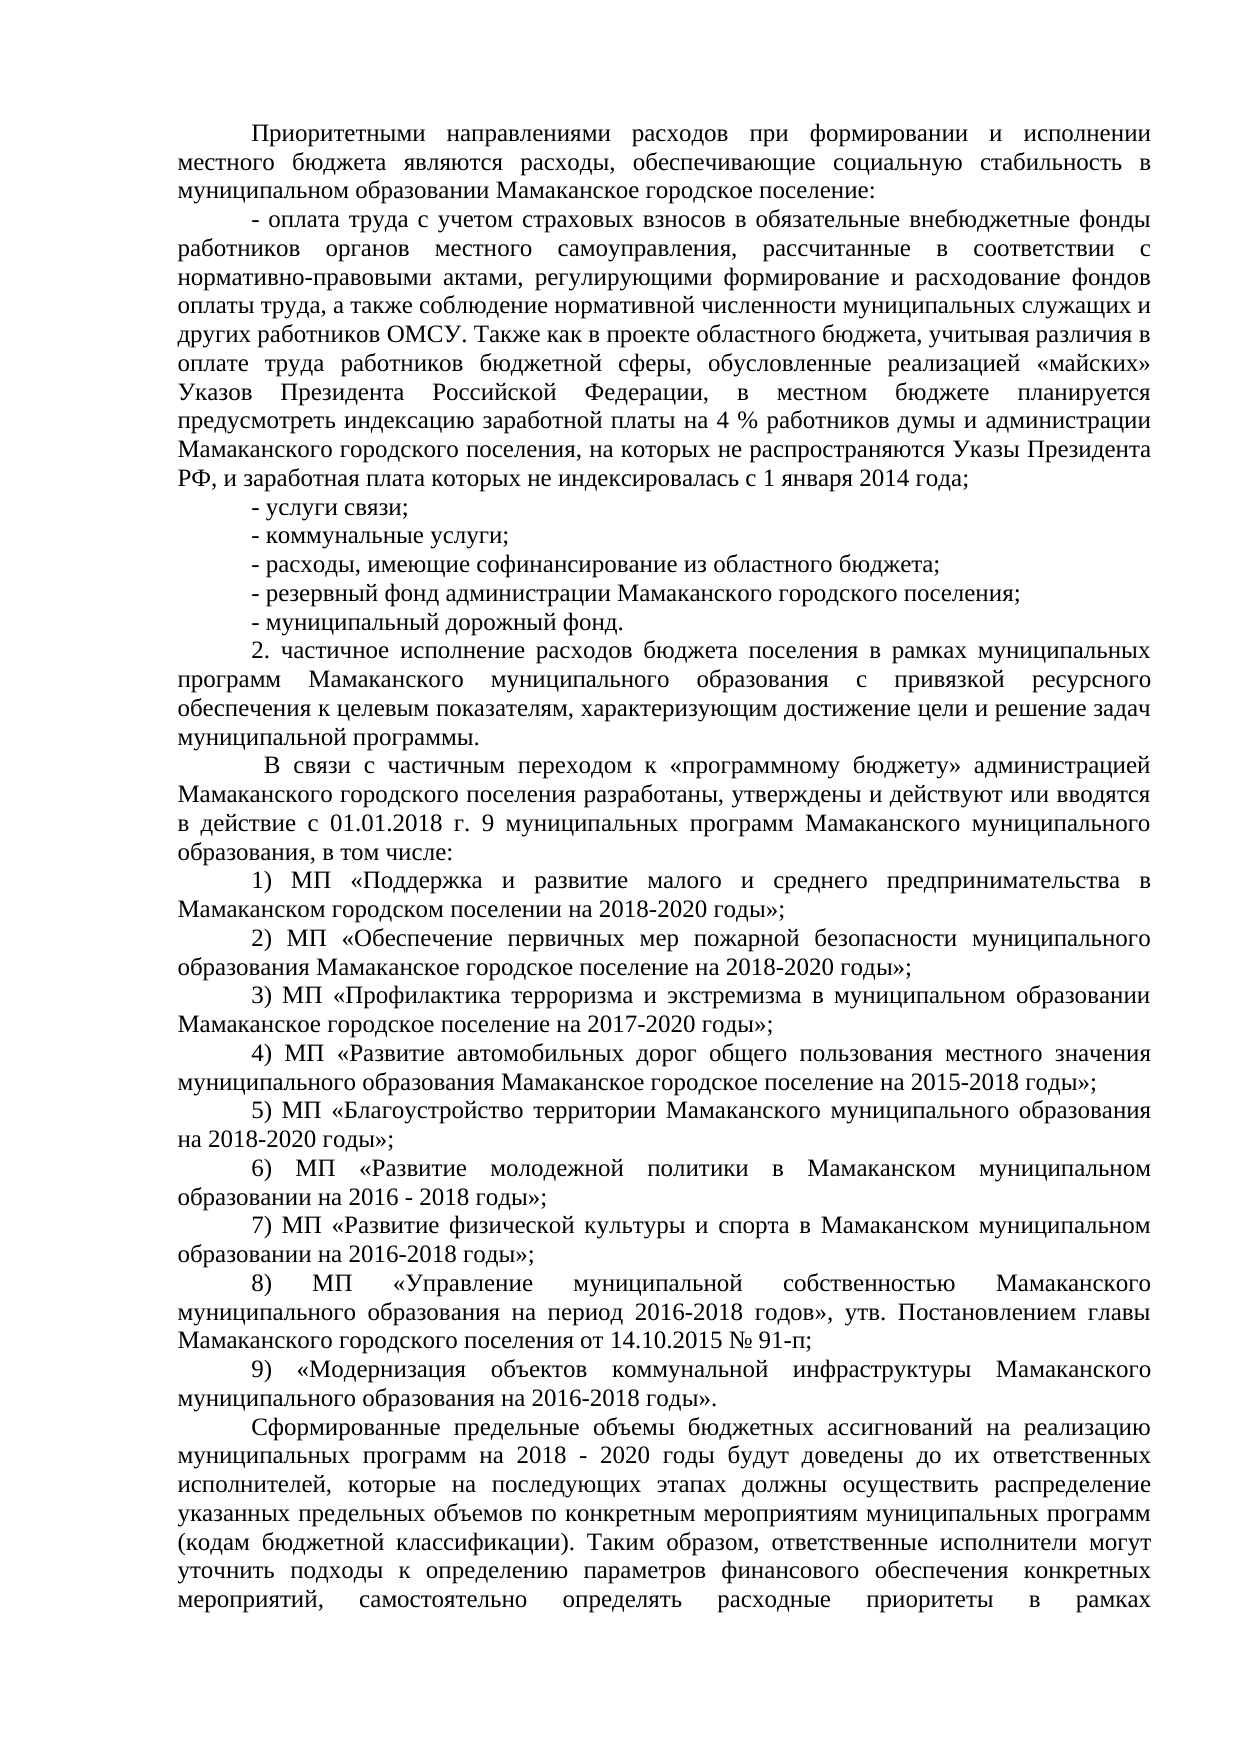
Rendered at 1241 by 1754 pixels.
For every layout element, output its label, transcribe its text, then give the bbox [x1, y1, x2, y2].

text - расходы, имеющие софинансирование из областного бюджета; [177, 549, 1152, 578]
text 3) МП «Профилактика терроризма и экстремизма в муниципальном образовании Мамаканское городское поселение на 2017-2020 годы»; [177, 981, 1152, 1038]
text 2) МП «Обеспечение первичных мер пожарной безопасности муниципального образования Мамаканское городское поселение на 2018-2020 годы»; [177, 923, 1152, 981]
text - оплата труда с учетом страховых взносов в обязательные внебюджетные фонды работников органов местного самоуправления, рассчитанные в соответствии с нормативно-правовыми актами, регулирующими формирование и расходование фондов оплаты труда, а также соблюдение нормативной численности муниципальных служащих и других работников ОМСУ. Также как в проекте областного бюджета, учитывая различия в оплате труда работников бюджетной сферы, обусловленные реализацией «майских» Указов Президента Российской Федерации, в местном бюджете планируется предусмотреть индексацию заработной платы на 4 % работников думы и администрации Мамаканского городского поселения, на которых не распространяются Указы Президента РФ, и заработная плата которых не индексировалась с 1 января 2014 года; [177, 204, 1152, 492]
text 6) МП «Развитие молодежной политики в Мамаканском муниципальном образовании на 2016 - 2018 годы»; [177, 1153, 1152, 1211]
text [177, 1412, 1152, 1613]
text 8) МП «Управление муниципальной собственностью Мамаканского муниципального образования на период 2016-2018 годов», утв. Постановлением главы Мамаканского городского поселения от 14.10.2015 № 91-п; [177, 1268, 1152, 1354]
text 9) «Модернизация объектов коммунальной инфраструктуры Мамаканского муниципального образования на 2016-2018 годы». [177, 1354, 1152, 1412]
text 7) МП «Развитие физической культуры и спорта в Мамаканском муниципальном образовании на 2016-2018 годы»; [177, 1211, 1152, 1268]
text - муниципальный дорожный фонд. [177, 607, 1152, 636]
text - коммунальные услуги; [177, 521, 1152, 549]
text 5) МП «Благоустройство территории Мамаканского муниципального образования на 2018-2020 годы»; [177, 1096, 1152, 1153]
text - услуги связи; [177, 492, 1152, 521]
text 1) МП «Поддержка и развитие малого и среднего предпринимательства в Мамаканском городском поселении на 2018-2020 годы»; [177, 866, 1152, 923]
text Приоритетными направлениями расходов при формировании и исполнении местного бюджета являются расходы, обеспечивающие социальную стабильность в муниципальном образовании Мамаканское городское поселение: [177, 118, 1152, 204]
text 4) МП «Развитие автомобильных дорог общего пользования местного значения муниципального образования Мамаканское городское поселение на 2015-2018 годы»; [177, 1038, 1152, 1096]
text В связи с частичным переходом к «программному бюджету» администрацией Мамаканского городского поселения разработаны, утверждены и действуют или вводятся в действие с 01.01.2018 г. 9 муниципальных программ Мамаканского муниципального образования, в том числе: [177, 751, 1152, 866]
text - резервный фонд администрации Мамаканского городского поселения; [177, 578, 1152, 607]
text 2. частичное исполнение расходов бюджета поселения в рамках муниципальных программ Мамаканского муниципального образования с привязкой ресурсного обеспечения к целевым показателям, характеризующим достижение цели и решение задач муниципальной программы. [177, 636, 1152, 751]
